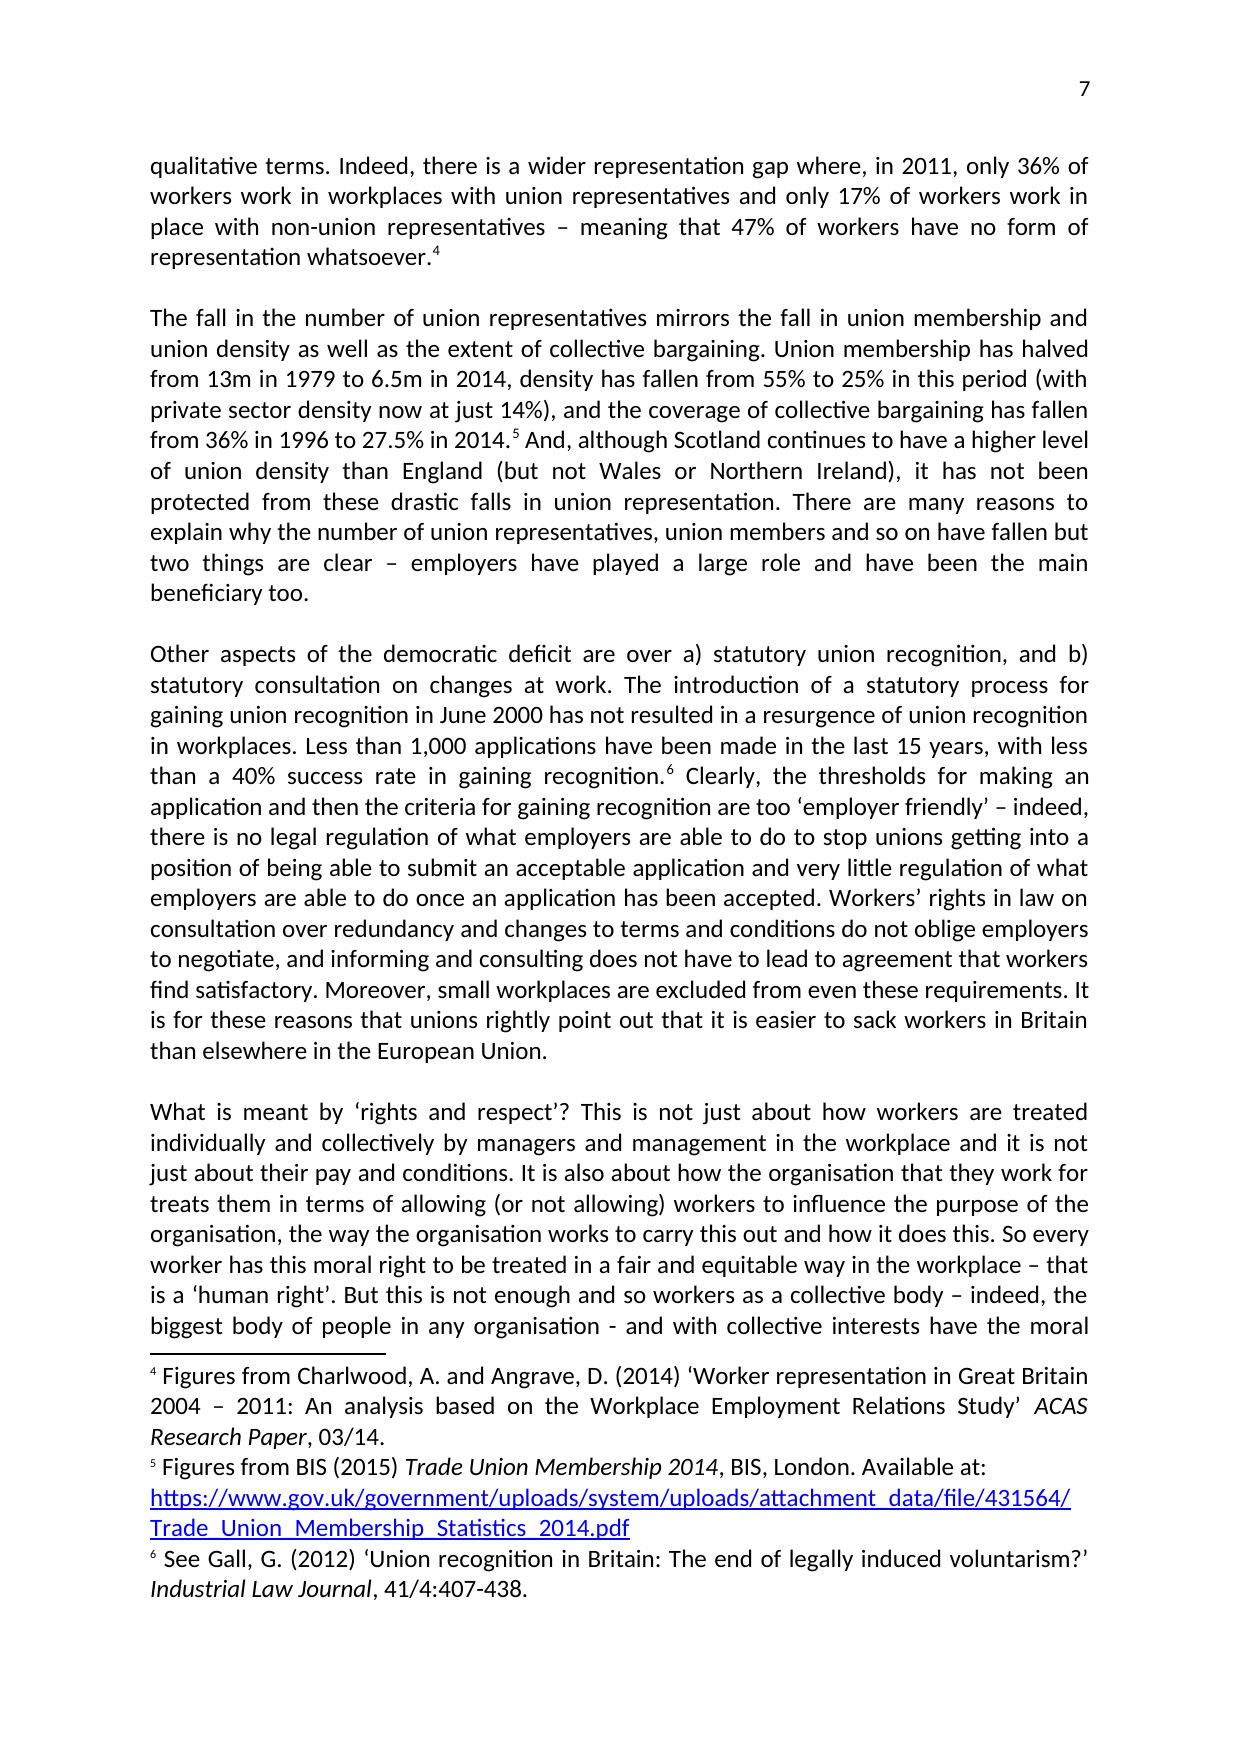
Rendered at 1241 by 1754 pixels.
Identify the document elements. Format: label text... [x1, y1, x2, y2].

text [150, 1096, 1090, 1340]
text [150, 150, 1090, 272]
text Other aspects of the democratic deficit are over a) statutory union recognition, and b) statutory consultation on changes at work. The introduction of a statutory process for gaining union recognition in June 2000 has not resulted in a resurgence of union recognition in workplaces. Less than 1,000 applications have been made in the last 15 years, with less than a 40% success rate in gaining recognition. Clearly, the thresholds for making an application and then the criteria for gaining recognition are too ‘employer friendly’ – indeed, there is no legal regulation of what employers are able to do to stop unions getting into a position of being able to submit an acceptable application and very little regulation of what employers are able to do once an application has been accepted. Workers’ rights in law on consultation over redundancy and changes to terms and conditions do not oblige employers to negotiate, and informing and consulting does not have to lead to agreement that workers find satisfactory. Moreover, small workplaces are excluded from even these requirements. It is for these reasons that unions rightly point out that it is easier to sack workers in Britain than elsewhere in the European Union. [150, 638, 1090, 1066]
text The fall in the number of union representatives mirrors the fall in union membership and union density as well as the extent of collective bargaining. Union membership has halved from 13m in 1979 to 6.5m in 2014, density has fallen from 55% to 25% in this period (with private sector density now at just 14%), and the coverage of collective bargaining has fallen from 36% in 1996 to 27.5% in 2014. And, although Scotland continues to have a higher level of union density than England (but not Wales or Northern Ireland), it has not been protected from these drastic falls in union representation. There are many reasons to explain why the number of union representatives, union members and so on have fallen but two things are clear – employers have played a large role and have been the main beneficiary too. [150, 303, 1090, 608]
